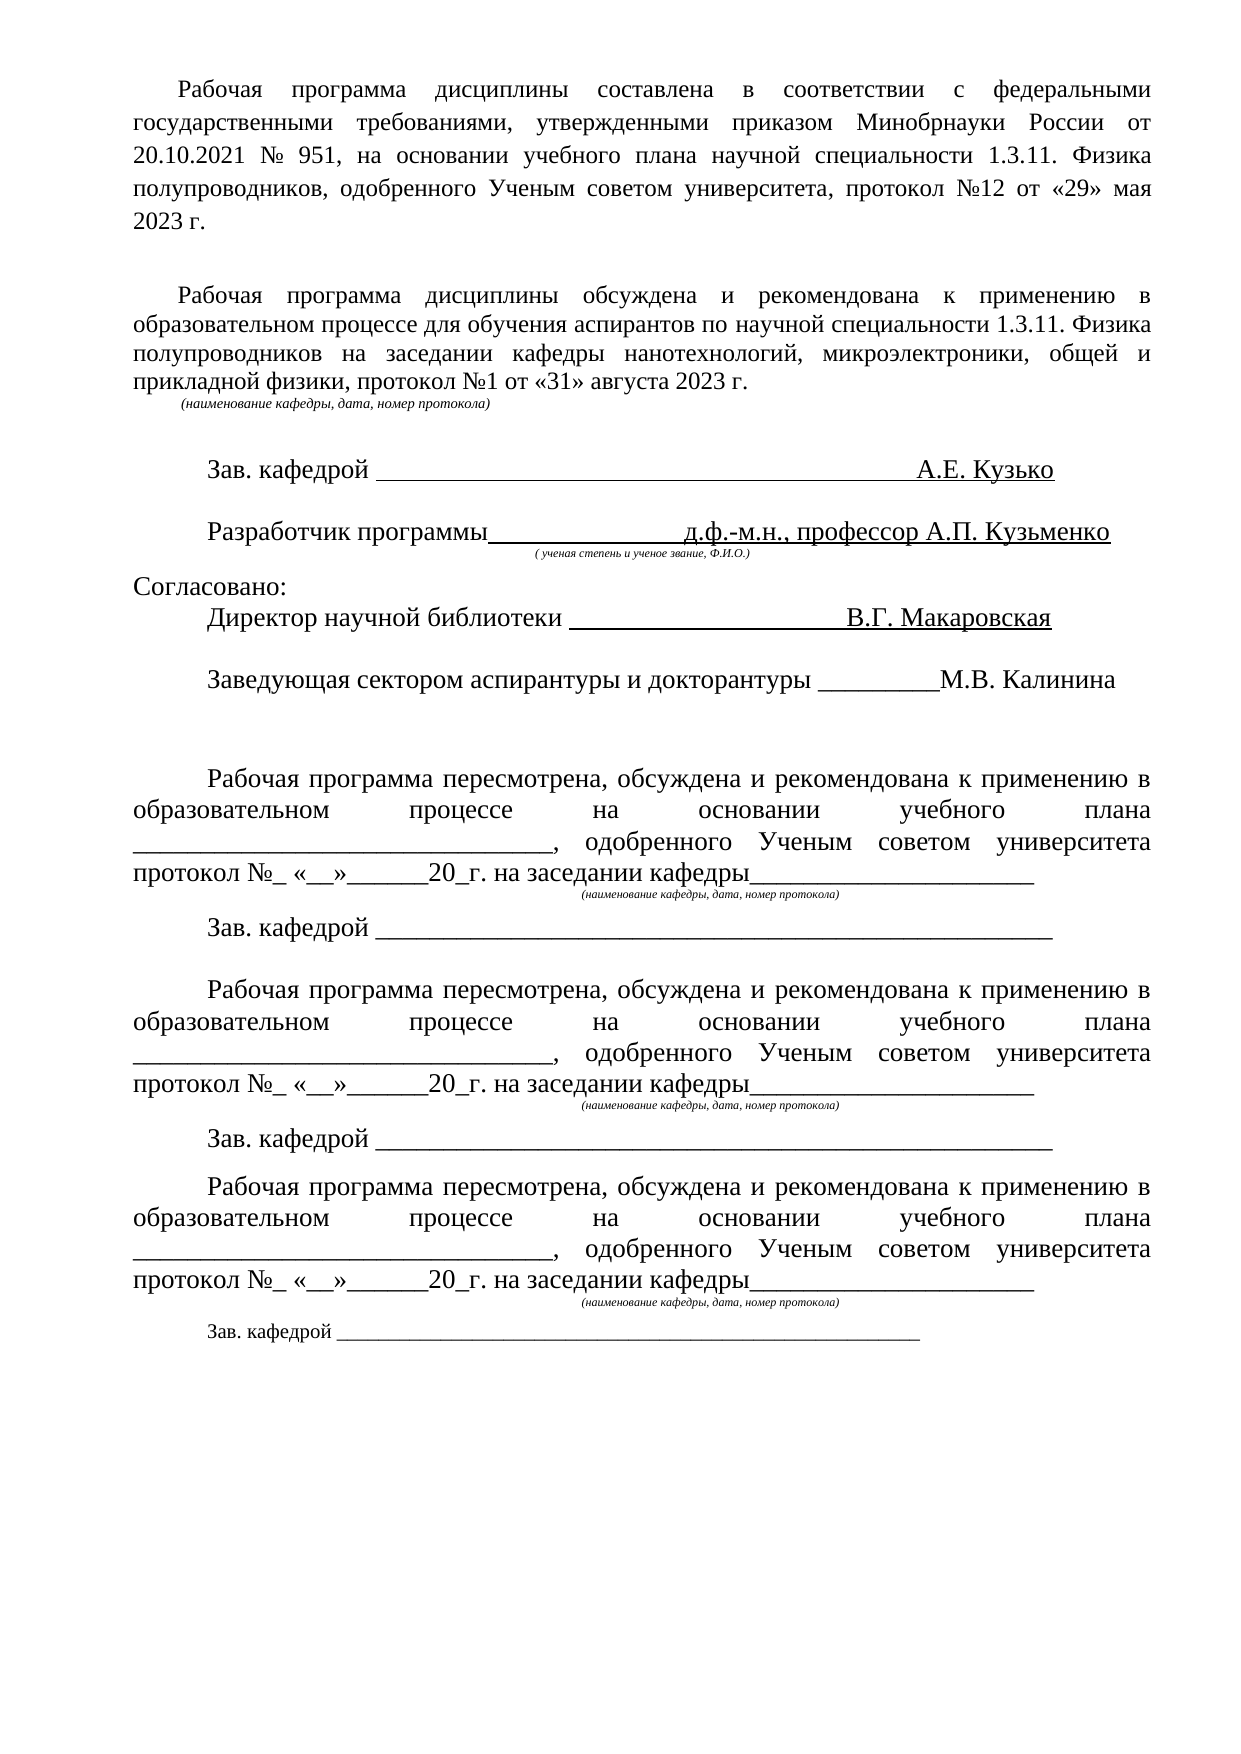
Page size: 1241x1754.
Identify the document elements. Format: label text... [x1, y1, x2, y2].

text Зав. кафедрой А.Е. Кузько [133, 453, 1152, 484]
text Зав. кафедрой __________________________________________________ [133, 1122, 1152, 1153]
text Заведующая сектором аспирантуры и докторантуры _________М.В. Калинина [133, 664, 1152, 695]
text (наименование кафедры, дата, номер протокола) [133, 887, 1152, 911]
text (наименование кафедры, дата, номер протокола) [133, 1098, 1152, 1122]
text (наименование кафедры, дата, номер протокола) [133, 395, 1152, 424]
text Согласовано: [133, 570, 1152, 601]
text Разработчик программы д.ф.-м.н., профессор А.П. Кузьменко [133, 515, 1152, 546]
text Рабочая программа пересмотрена, обсуждена и рекомендована к применению в образовательном процессе на основании учебного плана _______________________________, одобренного Ученым советом университета протокол №_ «__»______20_г. на заседании кафедры_____________________ [133, 973, 1152, 1098]
text Рабочая программа пересмотрена, обсуждена и рекомендована к применению в образовательном процессе на основании учебного плана _______________________________, одобренного Ученым советом университета протокол №_ «__»______20_г. на заседании кафедры_____________________ [133, 762, 1152, 887]
text Рабочая программа дисциплины составлена в соответствии с федеральными государственными требованиями, утвержденными приказом Минобрнауки России от 20.10.2021 № 951, на основании учебного плана научной специальности 1.3.11. Физика полупроводников, одобренного Ученым советом университета, протокол №12 от «29» мая 2023 г. [133, 74, 1152, 235]
text (наименование кафедры, дата, номер протокола) [133, 1294, 1152, 1319]
text ( ученая степень и ученое звание, Ф.И.О.) [133, 546, 1152, 570]
text Зав. кафедрой ________________________________________________________ [133, 1319, 1152, 1343]
text Зав. кафедрой __________________________________________________ [133, 911, 1152, 942]
text Директор научной библиотеки В.Г. Макаровская [133, 601, 1152, 632]
text Рабочая программа пересмотрена, обсуждена и рекомендована к применению в образовательном процессе на основании учебного плана _______________________________, одобренного Ученым советом университета протокол №_ «__»______20_г. на заседании кафедры_____________________ [133, 1170, 1152, 1294]
text Рабочая программа дисциплины обсуждена и рекомендована к применению в образовательном процессе для обучения аспирантов по научной специальности 1.3.11. Физика полупроводников на заседании кафедры нанотехнологий, микроэлектроники, общей и прикладной физики, протокол №1 от «31» августа 2023 г. [133, 280, 1152, 395]
